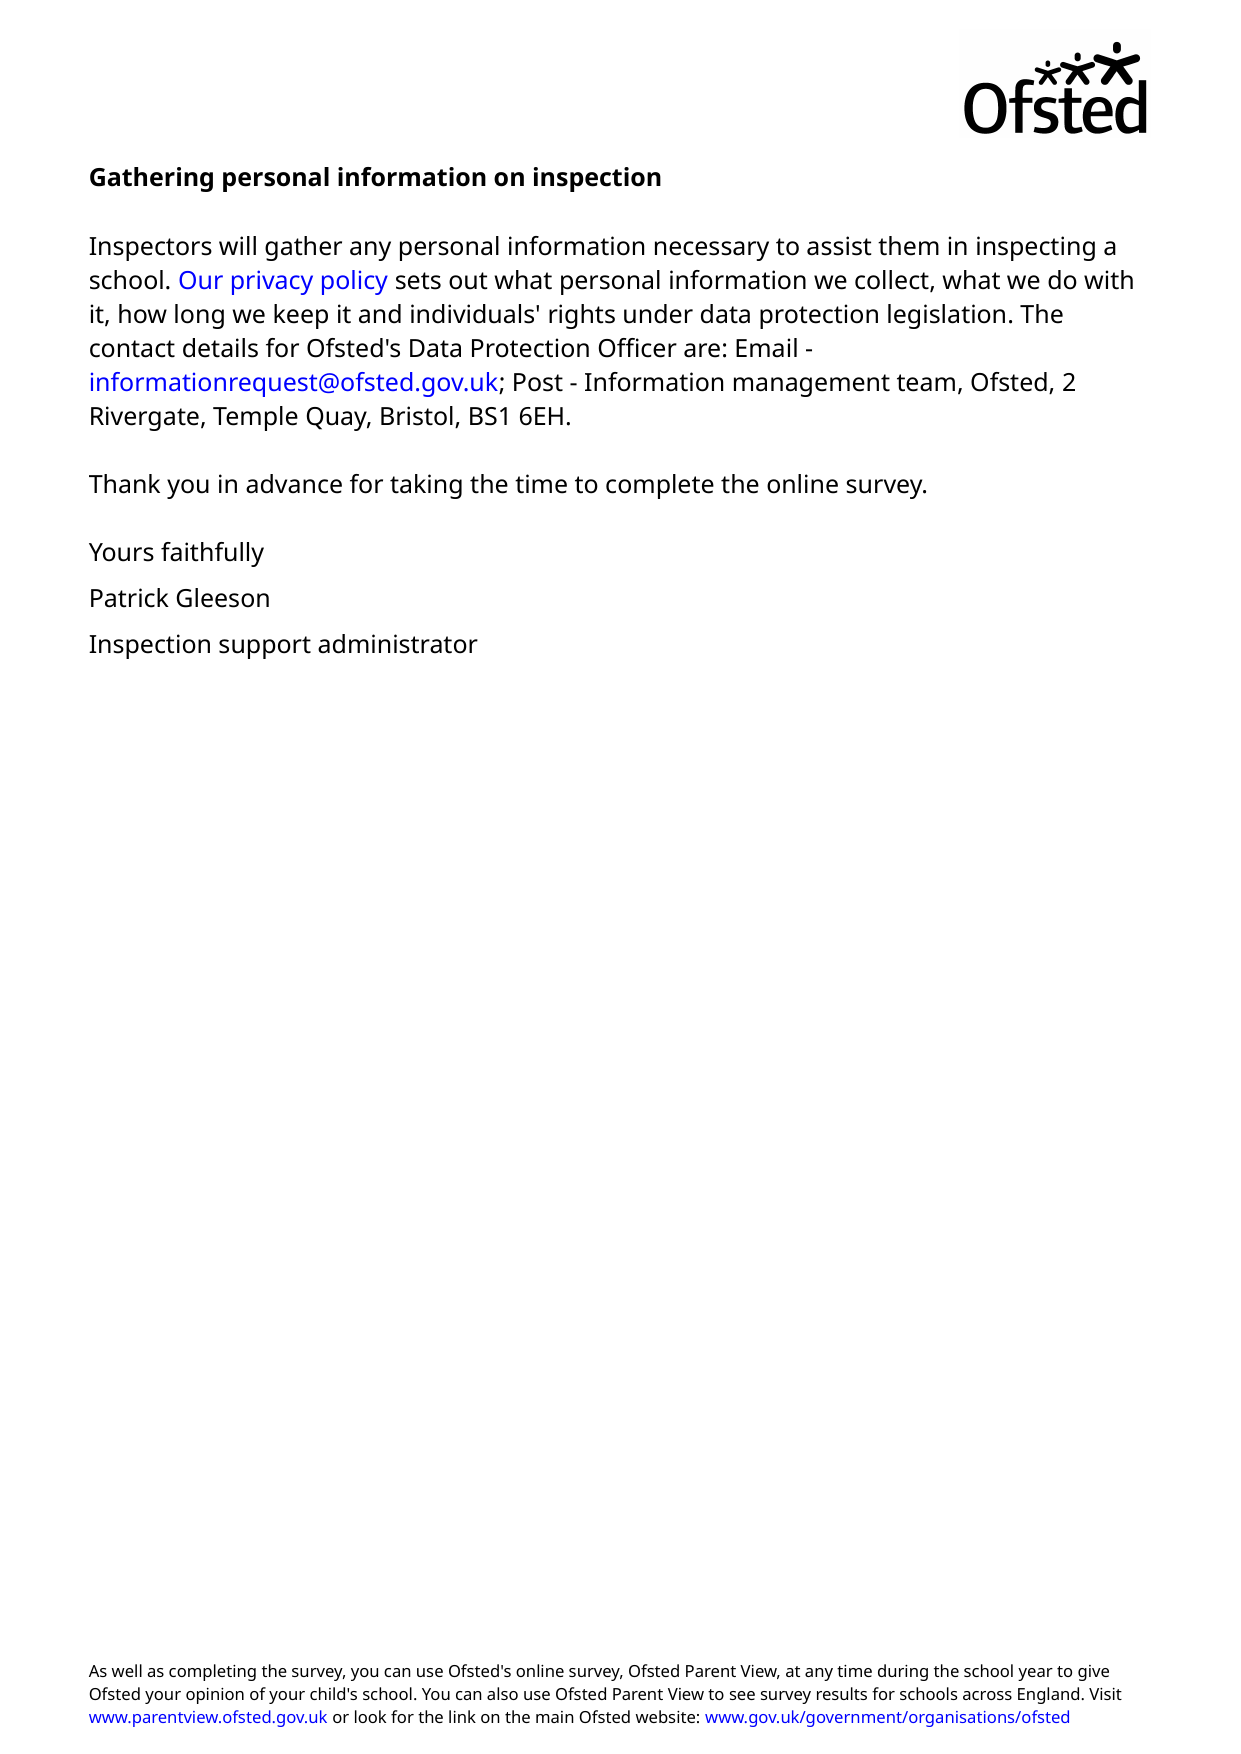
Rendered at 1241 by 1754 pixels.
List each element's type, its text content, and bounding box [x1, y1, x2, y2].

text Thank you in advance for taking the time to complete the online survey. [88, 467, 1152, 501]
text Inspection support administrator [88, 626, 1152, 661]
picture [959, 29, 1152, 138]
text Gathering personal information on inspection [88, 160, 1152, 194]
text Inspectors will gather any personal information necessary to assist them in inspecting a school. Our privacy policy sets out what personal information we collect, what we do with it, how long we keep it and individuals' rights under data protection legislation. The contact details for Ofsted's Data Protection Officer are: Email - informationrequest@ofsted.gov.uk; Post - Information management team, Ofsted, 2 Rivergate, Temple Quay, Bristol, BS1 6EH. [88, 228, 1152, 433]
text Yours faithfully [88, 535, 1152, 569]
text Patrick Gleeson [88, 581, 1152, 615]
